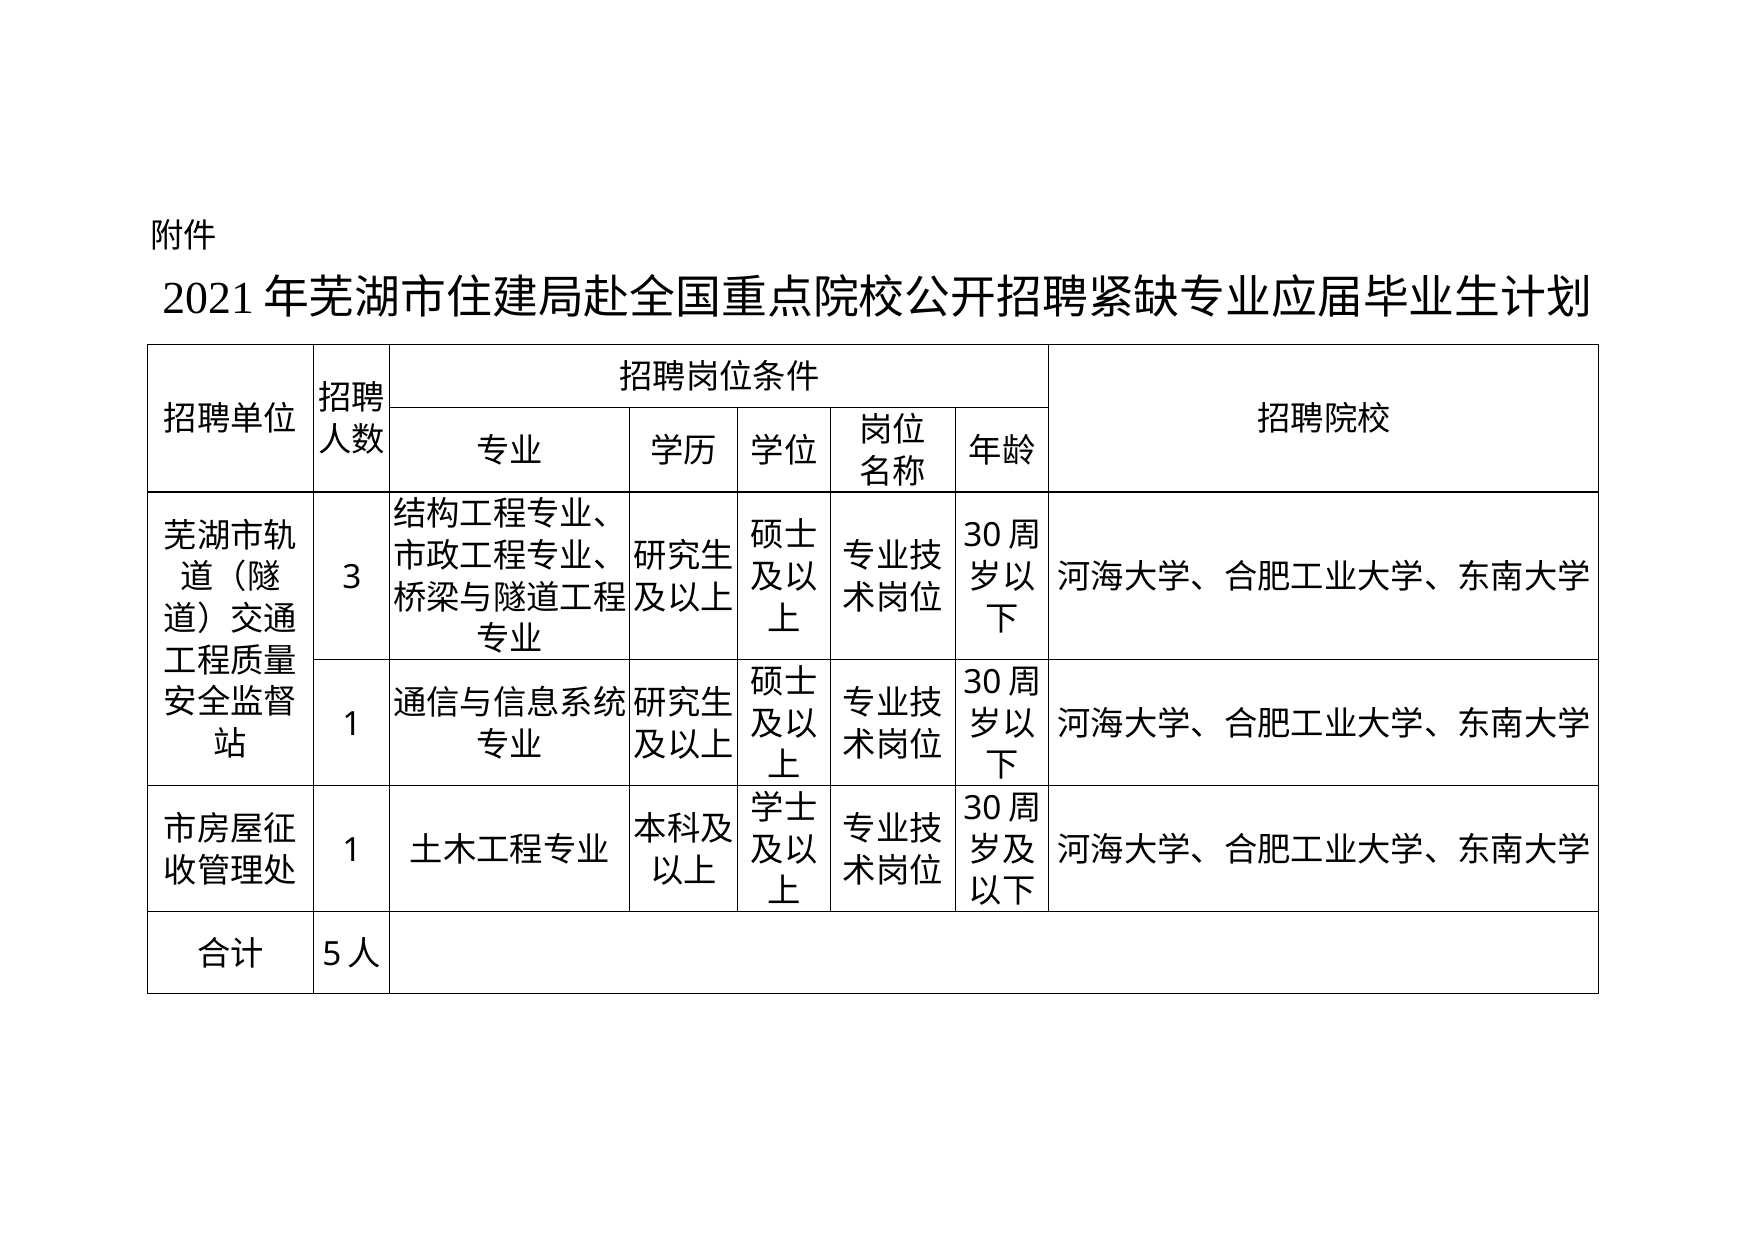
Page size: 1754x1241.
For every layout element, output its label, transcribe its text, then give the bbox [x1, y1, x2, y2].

table_cell 结构工程专业、市政工程专业、桥梁与隧道工程专业 [390, 493, 629, 659]
table_cell 学士及以上 [738, 786, 830, 911]
table_cell 学历 [630, 408, 737, 491]
table_cell 专业技术岗位 [831, 493, 955, 659]
table_header 招聘人数 [314, 345, 389, 491]
table_cell 专业 [390, 408, 629, 491]
table_header 招聘院校 [1049, 345, 1598, 491]
table_header 招聘岗位条件 [390, 345, 1048, 407]
table_cell 硕士及以上 [738, 660, 830, 785]
table_cell 30周岁以下 [956, 660, 1048, 785]
table_cell 硕士及以上 [738, 493, 830, 659]
table_cell 30周岁以下 [956, 493, 1048, 659]
table_cell 5人 [314, 912, 389, 993]
table_cell 本科及以上 [630, 786, 737, 911]
table_cell 1 [314, 660, 389, 785]
table_cell 年龄 [956, 408, 1048, 491]
table_cell 土木工程专业 [390, 786, 629, 911]
table_cell 研究生及以上 [630, 493, 737, 659]
table_cell 学位 [738, 408, 830, 491]
table_cell 30周岁及以下 [956, 786, 1048, 911]
table_cell 岗位 名称 [831, 408, 955, 491]
table_cell 专业技术岗位 [831, 660, 955, 785]
table_cell 1 [314, 786, 389, 911]
table_cell 河海大学、合肥工业大学、东南大学 [1049, 786, 1598, 911]
table_cell 河海大学、合肥工业大学、东南大学 [1049, 493, 1598, 659]
table_cell 河海大学、合肥工业大学、东南大学 [1049, 660, 1598, 785]
table_cell 研究生及以上 [630, 660, 737, 785]
table_cell 市房屋征收管理处 [148, 786, 313, 911]
table_cell 芜湖市轨道（隧道）交通工程质量安全监督站 [148, 493, 313, 785]
text 2021年芜湖市住建局赴全国重点院校公开招聘紧缺专业应届毕业生计划 [150, 260, 1604, 326]
table_cell 专业技术岗位 [831, 786, 955, 911]
table_cell [390, 912, 1598, 993]
table_cell 3 [314, 493, 389, 659]
table_cell 通信与信息系统专业 [390, 660, 629, 785]
text 附件 [150, 198, 1604, 260]
table_header 招聘单位 [148, 345, 313, 491]
table_cell 合计 [148, 912, 313, 993]
